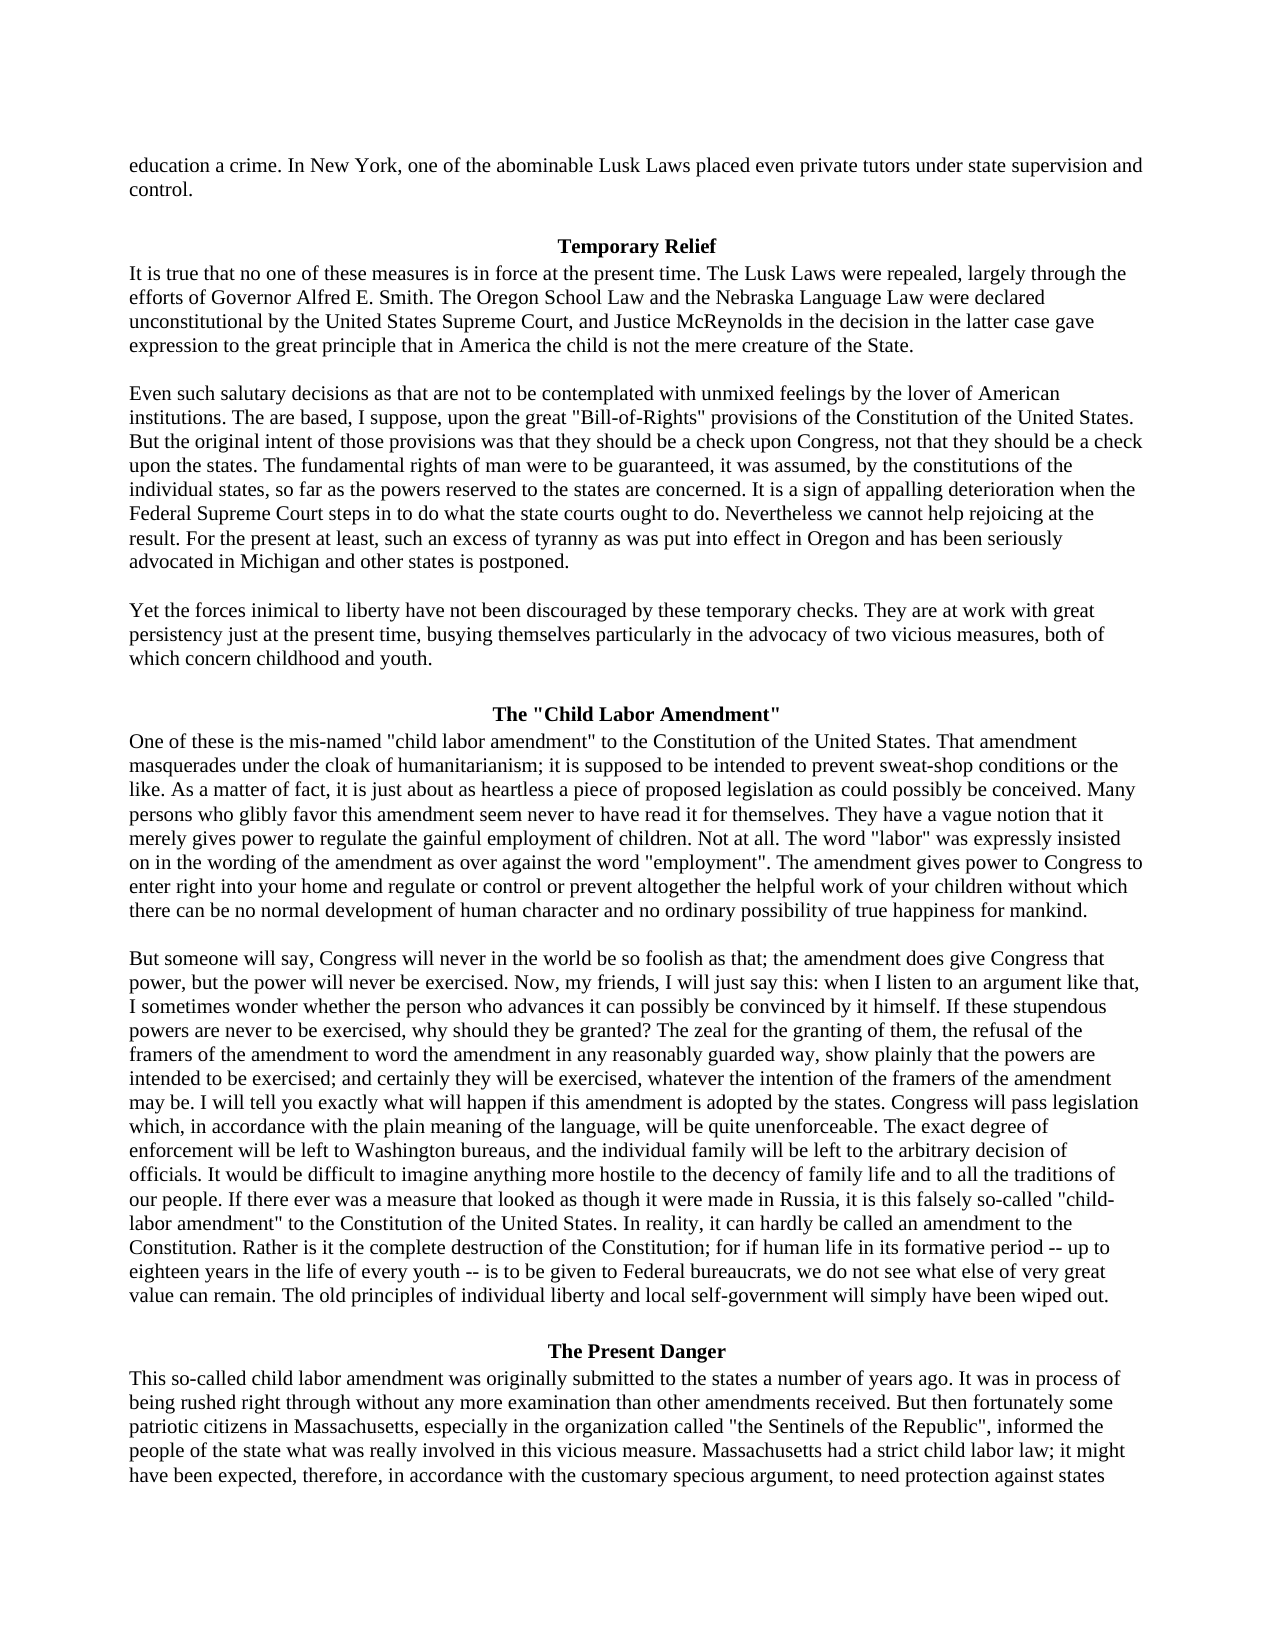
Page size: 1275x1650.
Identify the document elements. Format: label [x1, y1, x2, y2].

table_header [126, 150, 1149, 1490]
